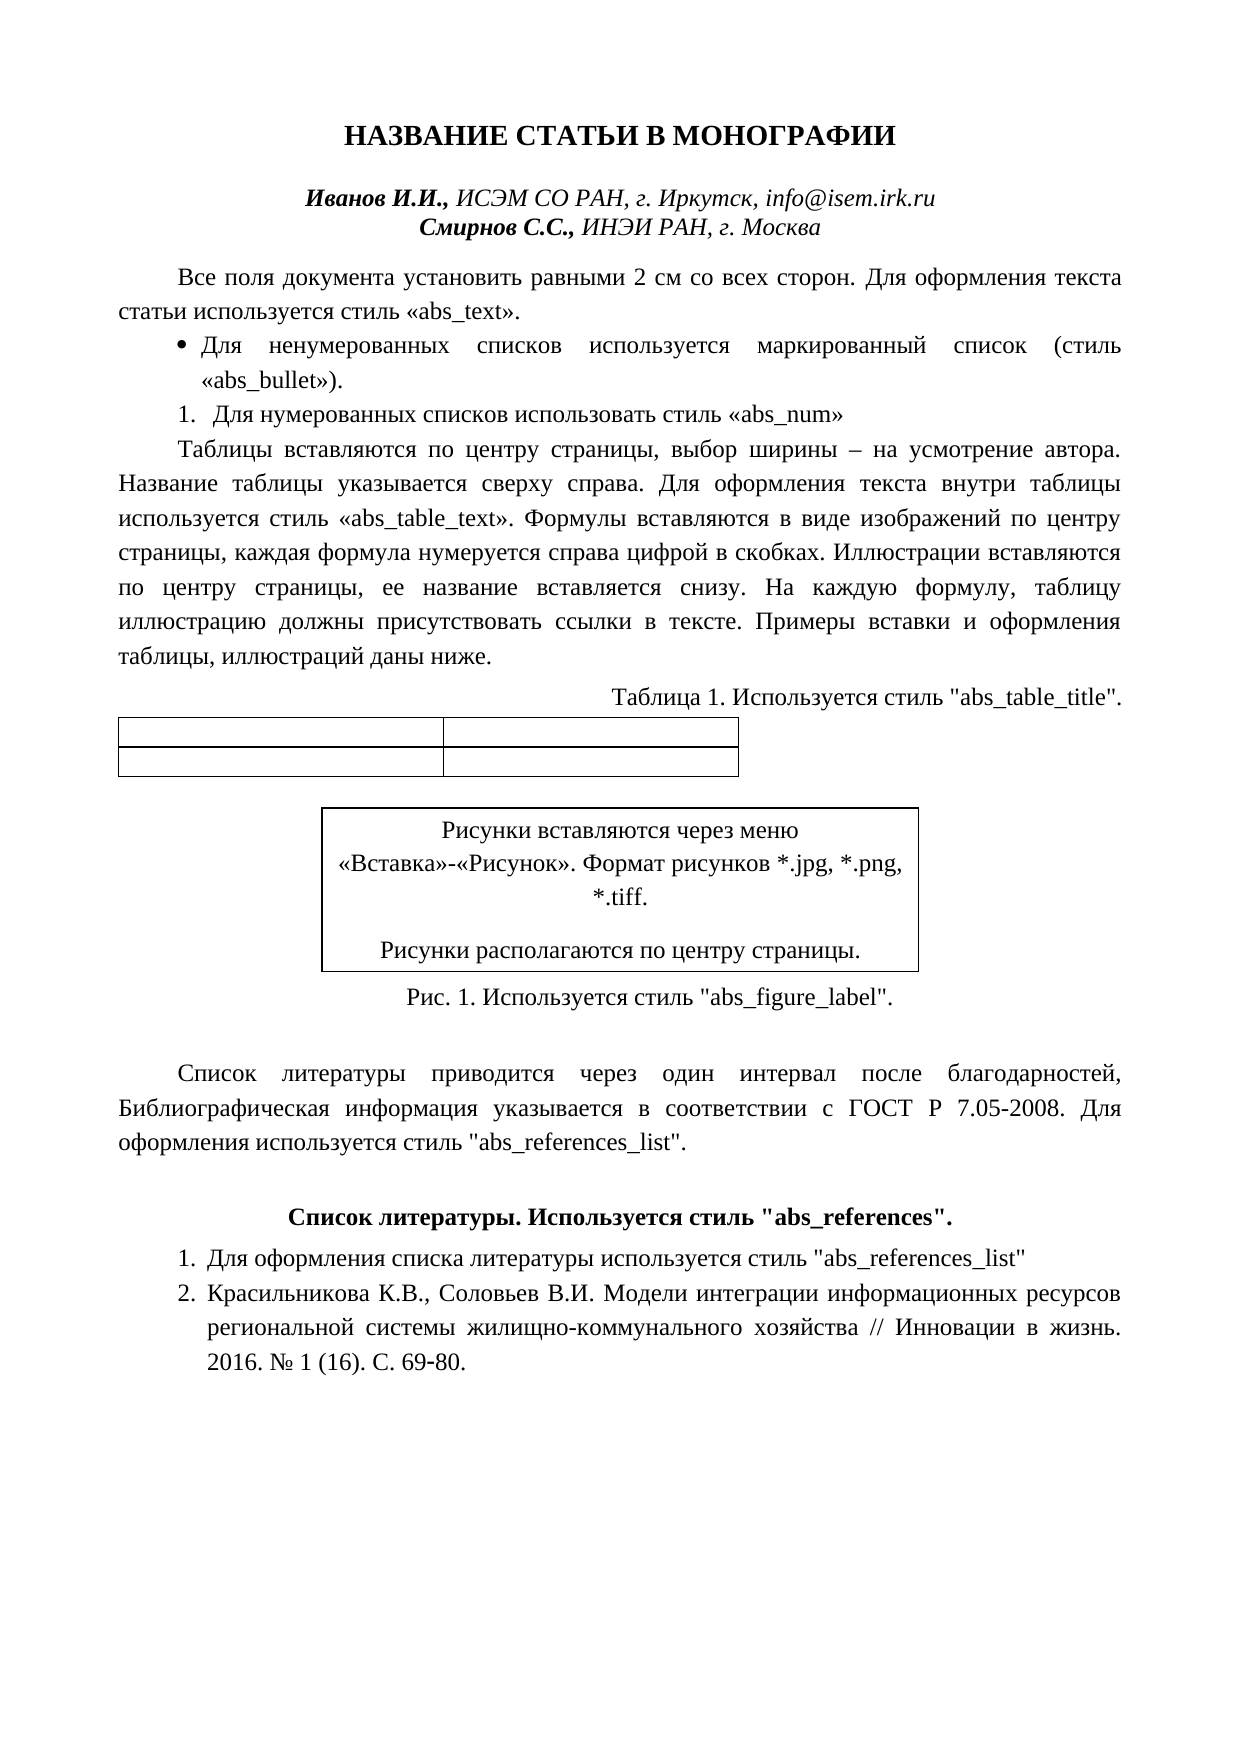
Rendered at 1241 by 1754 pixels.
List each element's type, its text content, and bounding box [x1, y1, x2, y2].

text Для ненумерованных списков используется маркированный список (стиль «abs_bullet»). [177, 331, 1122, 394]
text Все поля документа установить равными 2 см со всех сторон. Для оформления текста статьи используется стиль «abs_text». [118, 262, 1122, 325]
text Рис. 1. Используется стиль "abs_figure_label". [118, 982, 1122, 1011]
table_cell [444, 748, 738, 776]
text Список литературы. Используется стиль "abs_references". [118, 1202, 1122, 1231]
text Для нумерованных списков использовать стиль «abs_num» [177, 399, 1122, 428]
list Красильникова К.В., Соловьев В.И. Модели интеграции информационных ресурсов региональной системы жилищно-коммунального хозяйства // Инновации в жизнь. 2016. № 1 (16). С. 6980. [177, 1278, 1122, 1375]
text Смирнов С.С., ИНЭИ РАН, г. Москва [118, 212, 1122, 241]
text НАЗВАНИЕ СТАТЬИ В МОНОГРАФИИ [118, 118, 1122, 152]
title Таблица 1. Используется стиль "abs_table_title". [118, 682, 1122, 710]
text Иванов И.И., ИСЭМ СО РАН, г. Иркутск, info@isem.irk.ru [118, 183, 1122, 212]
text Таблицы вставляются по центру страницы, выбор ширины – на усмотрение автора. Название таблицы указывается сверху справа. Для оформления текста внутри таблицы используется стиль «abs_table_text». Формулы вставляются в виде изображений по центру страницы, каждая формула нумеруется справа цифрой в скобках. Иллюстрации вставляются по центру страницы, ее название вставляется снизу. На каждую формулу, таблицу иллюстрацию должны присутствовать ссылки в тексте. Примеры вставки и оформления таблицы, иллюстраций даны ниже. [118, 434, 1122, 670]
table_header [119, 718, 443, 746]
list Для оформления списка литературы используется стиль "abs_references_list" [177, 1243, 1122, 1272]
table_header [444, 718, 738, 746]
table_cell [119, 748, 443, 776]
text Список литературы приводится через один интервал после благодарностей, Библиографическая информация указывается в соответствии с ГОСТ Р 7.05-2008. Для оформления используется стиль "abs_references_list". [118, 1058, 1122, 1156]
